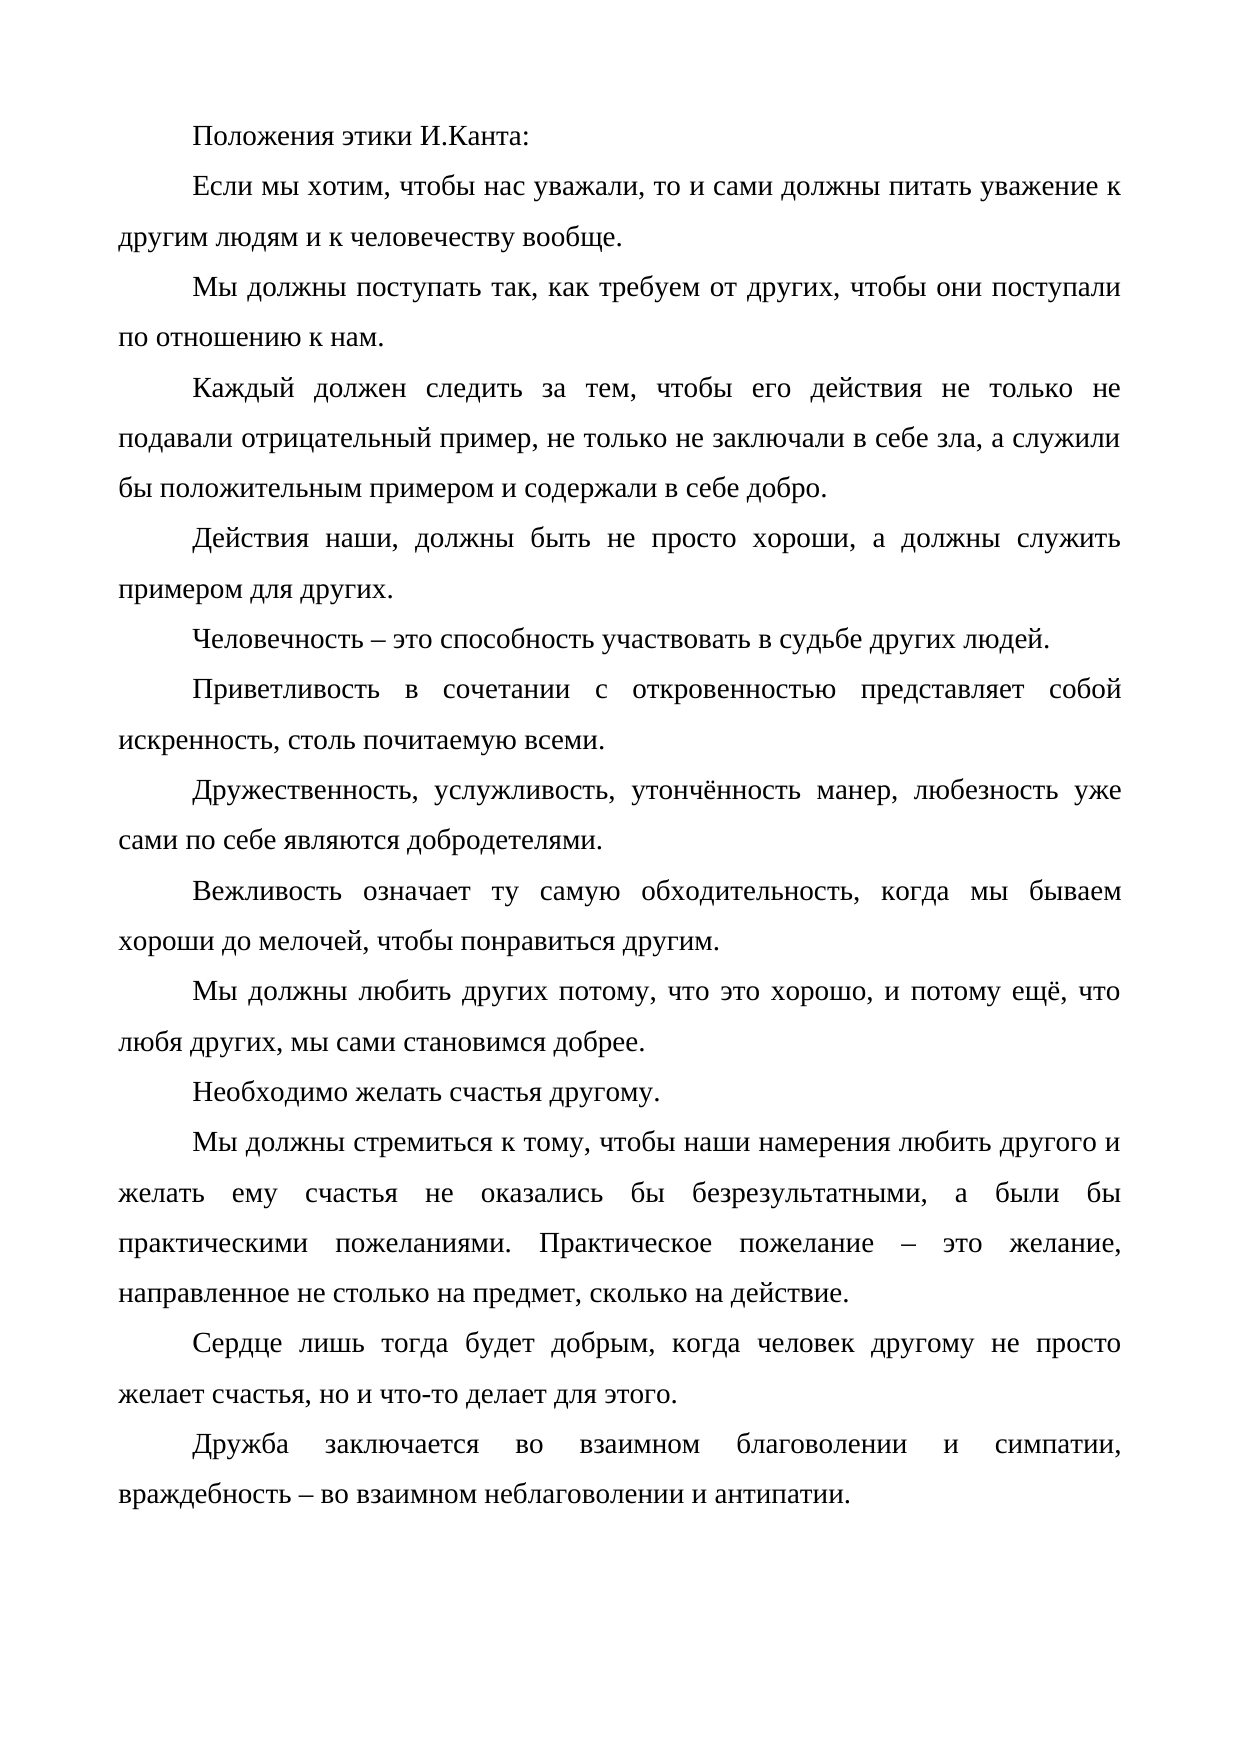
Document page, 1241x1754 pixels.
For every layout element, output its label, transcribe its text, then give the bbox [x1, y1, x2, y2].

text Дружественность, услужливость, утончённость манер, любезность уже сами по себе являются добродетелями. [118, 772, 1122, 856]
text Дружба заключается во взаимном благоволении и симпатии, враждебность – во взаимном неблаговолении и антипатии. [118, 1426, 1122, 1510]
text Действия наши, должны быть не просто хороши, а должны служить примером для других. [118, 521, 1122, 604]
text Сердце лишь тогда будет добрым, когда человек другому не просто желает счастья, но и что-то делает для этого. [118, 1326, 1122, 1409]
text Мы должны стремиться к тому, чтобы наши намерения любить другого и желать ему счастья не оказались бы безрезультатными, а были бы практическими пожеланиями. Практическое пожелание – это желание, направленное не столько на предмет, сколько на действие. [118, 1124, 1122, 1309]
text Каждый должен следить за тем, чтобы его действия не только не подавали отрицательный пример, не только не заключали в себе зла, а служили бы положительным примером и содержали в себе добро. [118, 370, 1122, 504]
text Необходимо желать счастья другому. [118, 1074, 1122, 1108]
text Вежливость означает ту самую обходительность, когда мы бываем хороши до мелочей, чтобы понравиться другим. [118, 873, 1122, 957]
text Человечность – это способность участвовать в судьбе других людей. [118, 621, 1122, 655]
text Приветливость в сочетании с откровенностью представляет собой искренность, столь почитаемую всеми. [118, 672, 1122, 755]
text Мы должны любить других потому, что это хорошо, и потому ещё, что любя других, мы сами становимся добрее. [118, 973, 1122, 1057]
text Мы должны поступать так, как требуем от других, чтобы они поступали по отношению к нам. [118, 269, 1122, 353]
text Положения этики И.Канта: [118, 118, 1122, 152]
text Если мы хотим, чтобы нас уважали, то и сами должны питать уважение к другим людям и к человечеству вообще. [118, 168, 1122, 252]
